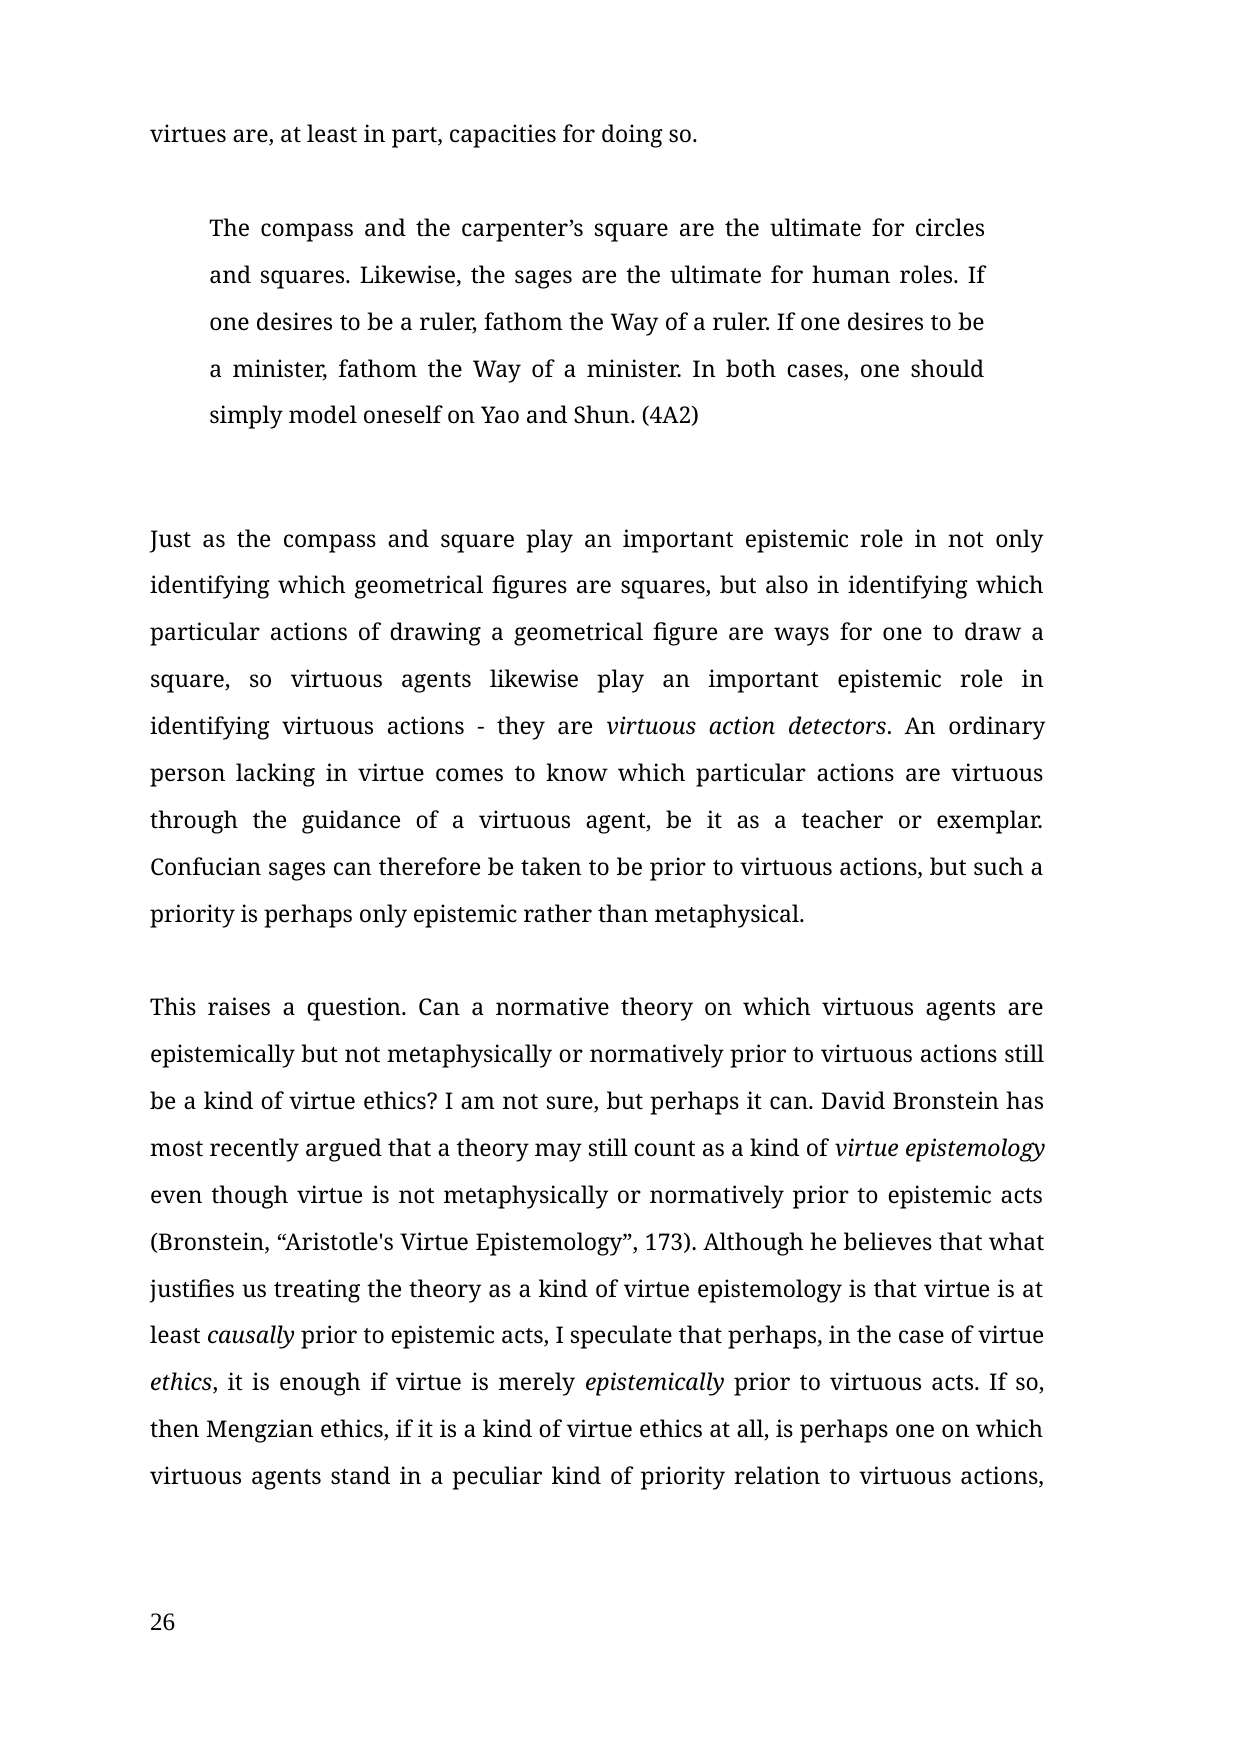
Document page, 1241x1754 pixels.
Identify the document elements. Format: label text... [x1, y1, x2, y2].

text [150, 118, 1045, 149]
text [150, 991, 1045, 1491]
text The compass and the carpenter’s square are the ultimate for circles and squares. Likewise, the sages are the ultimate for human roles. If one desires to be a ruler, fathom the Way of a ruler. If one desires to be a minister, fathom the Way of a minister. In both cases, one should simply model oneself on Yao and Shun. (4A2) [209, 212, 986, 431]
text Just as the compass and square play an important epistemic role in not only identifying which geometrical figures are squares, but also in identifying which particular actions of drawing a geometrical figure are ways for one to draw a square, so virtuous agents likewise play an important epistemic role in identifying virtuous actions - they are virtuous action detectors. An ordinary person lacking in virtue comes to know which particular actions are virtuous through the guidance of a virtuous agent, be it as a teacher or exemplar. Confucian sages can therefore be taken to be prior to virtuous actions, but such a priority is perhaps only epistemic rather than metaphysical. [150, 523, 1045, 929]
